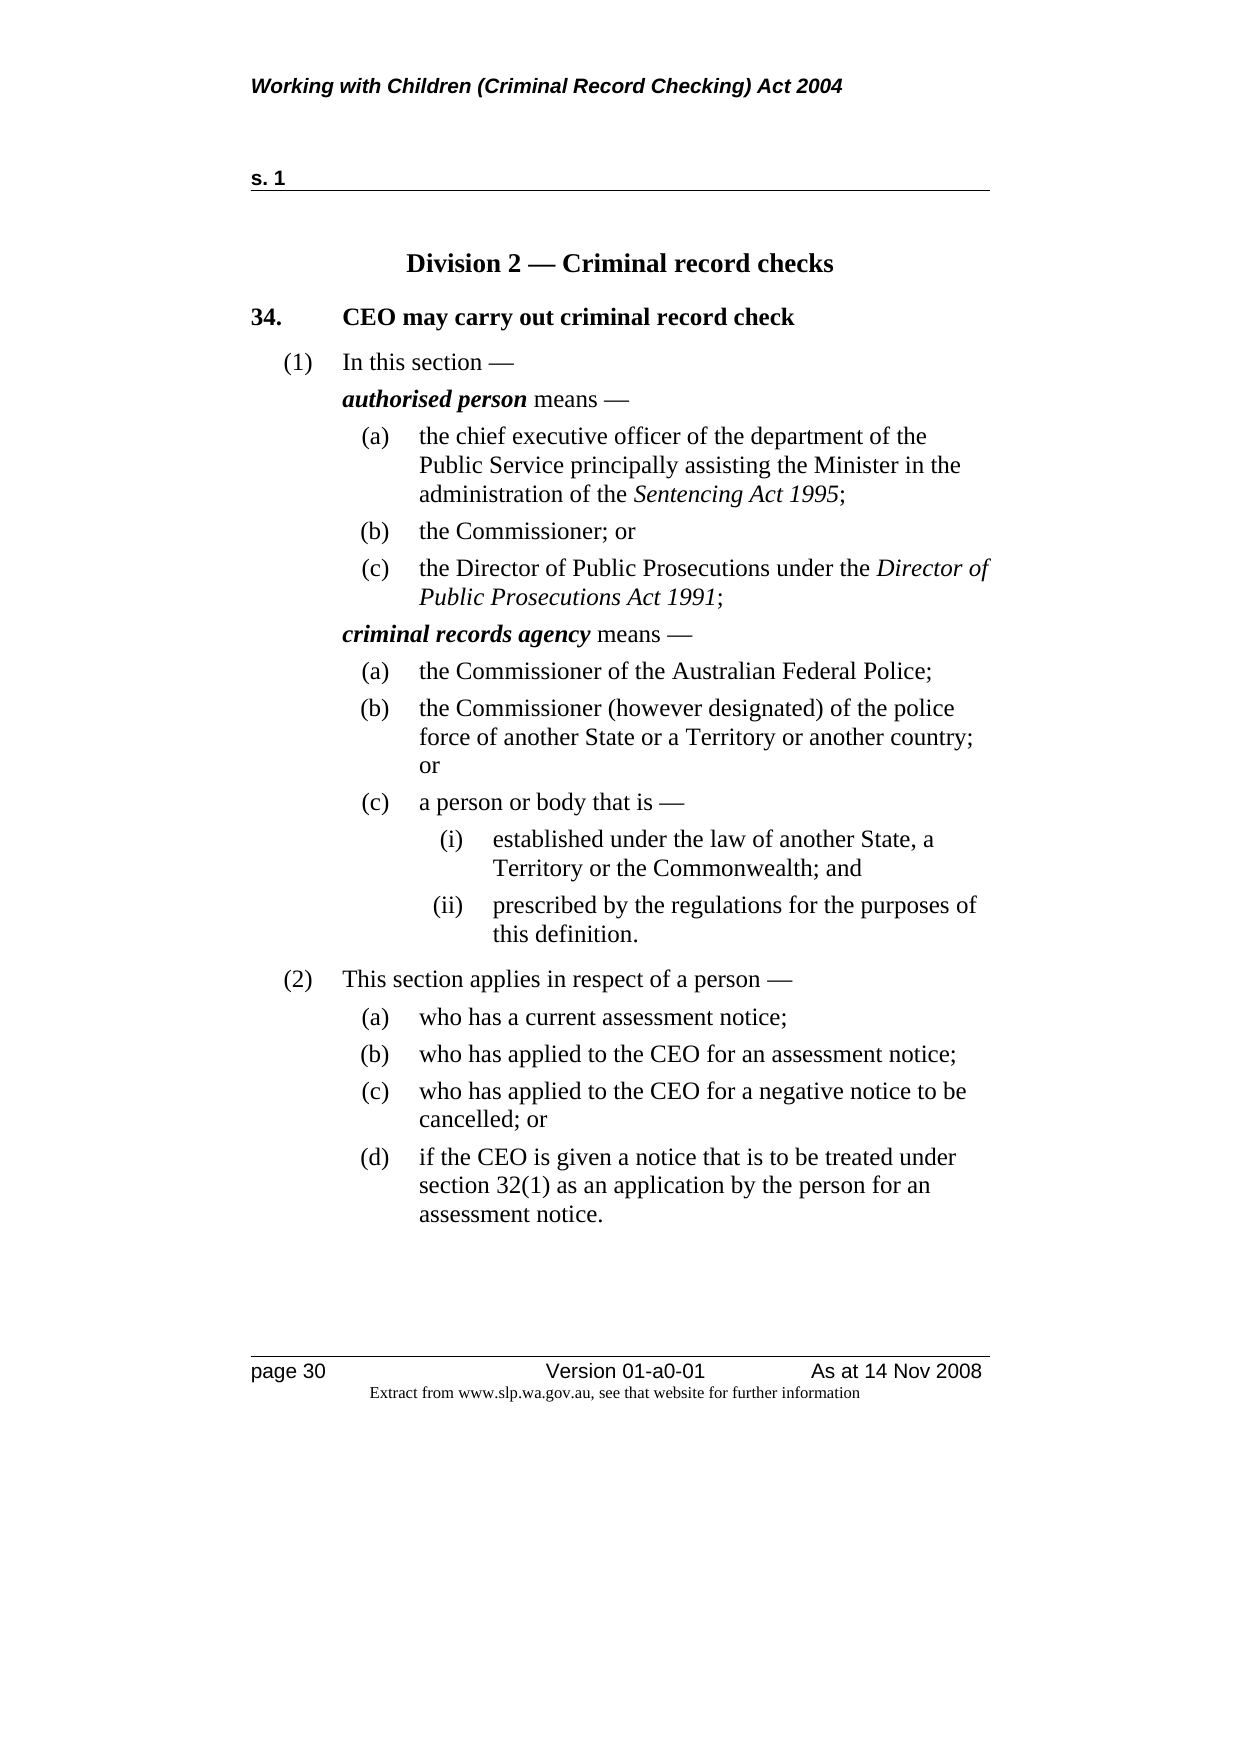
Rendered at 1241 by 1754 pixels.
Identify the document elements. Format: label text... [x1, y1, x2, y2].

text (ii) prescribed by the regulations for the purposes of this definition. [251, 890, 990, 948]
text (c) a person or body that is — [251, 787, 990, 816]
text (d) if the CEO is given a notice that is to be treated under section 32(1) as an application by the person for an assessment notice. [251, 1142, 990, 1228]
subtitle 34. CEO may carry out criminal record check [251, 302, 990, 330]
text (1) In this section — [251, 347, 990, 376]
text (b) the Commissioner (however designated) of the police force of another State or a Territory or another country; or [251, 693, 990, 779]
subtitle Division 2 — Criminal record checks [251, 247, 990, 279]
text authorised person means — [251, 384, 990, 413]
text (i) established under the law of another State, a Territory or the Commonwealth; and [251, 824, 990, 882]
text (a) the Commissioner of the Australian Federal Police; [251, 656, 990, 684]
text (b) the Commissioner; or [251, 516, 990, 544]
text (c) who has applied to the CEO for a negative notice to be cancelled; or [251, 1076, 990, 1133]
text criminal records agency means — [251, 619, 990, 647]
text (b) who has applied to the CEO for an assessment notice; [251, 1039, 990, 1067]
text (2) This section applies in respect of a person — [251, 964, 990, 993]
text (a) who has a current assessment notice; [251, 1002, 990, 1030]
text (c) the Director of Public Prosecutions under the Director of Public Prosecutions Act 1991; [251, 553, 990, 610]
text (a) the chief executive officer of the department of the Public Service principally assisting the Minister in the administration of the Sentencing Act 1995; [251, 421, 990, 507]
